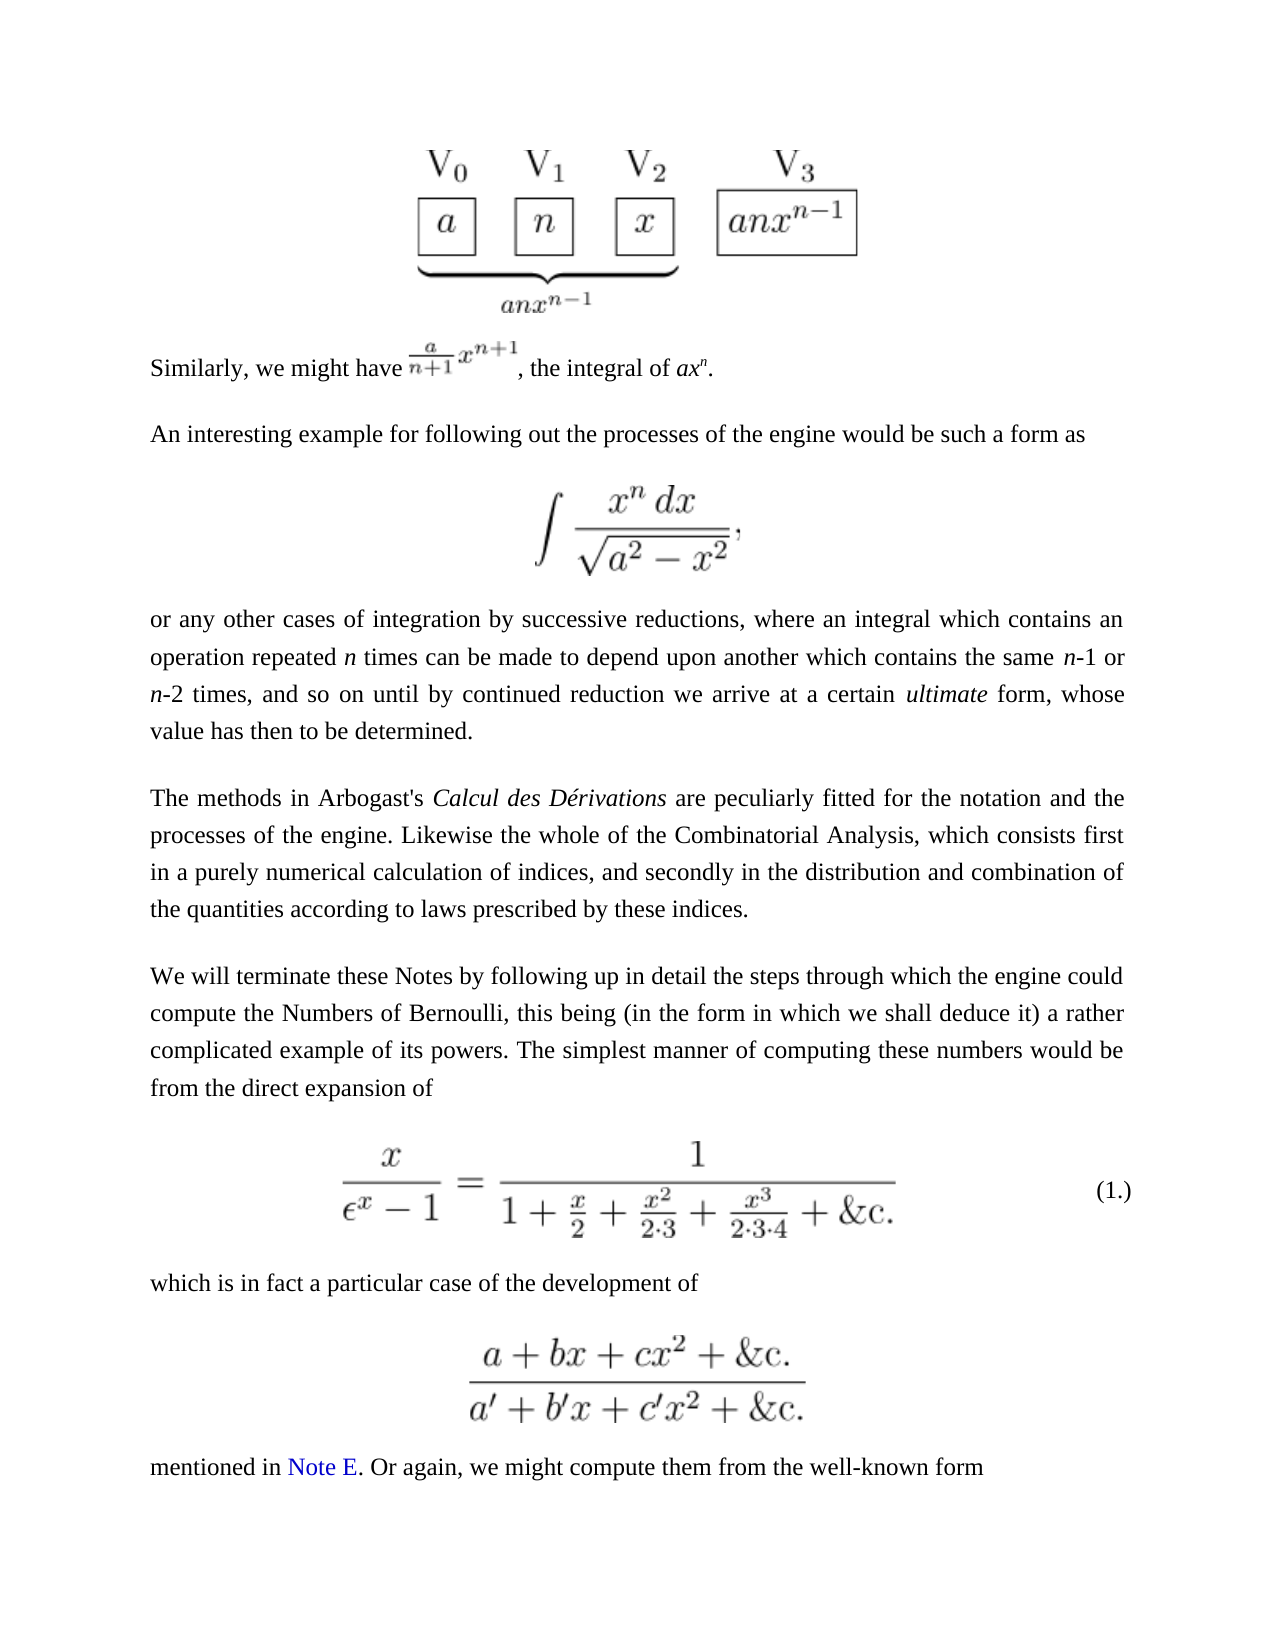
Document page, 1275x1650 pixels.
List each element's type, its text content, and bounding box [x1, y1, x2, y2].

text Similarly, we might have , the integral of axn. [150, 342, 1125, 381]
text The methods in Arbogast's Calcul des Dérivations are peculiarly fitted for the notation and the processes of the engine. Likewise the whole of the Combinatorial Analysis, which consists first in a purely numerical calculation of indices, and secondly in the distribution and combination of the quantities according to laws prescribed by these indices. [150, 783, 1125, 923]
text mentioned in Note E. Or again, we might compute them from the well-known form [150, 1452, 1125, 1480]
picture [469, 1335, 806, 1423]
text or any other cases of integration by successive reductions, where an integral which contains an operation repeated n times can be made to depend upon another which contains the same n-1 or n-2 times, and so on until by continued reduction we arrive at a certain ultimate form, whose value has then to be determined. [150, 604, 1125, 745]
picture [417, 150, 858, 313]
text An interesting example for following out the processes of the engine would be such a form as [150, 419, 1125, 448]
text We will terminate these Notes by following up in detail the steps through which the engine could compute the Numbers of Bernoulli, this being (in the form in which we shall deduce it) a rather complicated example of its powers. The simplest manner of computing these numbers would be from the direct expansion of [150, 961, 1125, 1102]
table_header (1.) [1090, 1139, 1133, 1239]
table_header [149, 1139, 1089, 1239]
picture [535, 485, 741, 576]
picture [342, 1141, 896, 1238]
picture [408, 341, 518, 376]
text which is in fact a particular case of the development of [150, 1268, 1125, 1297]
